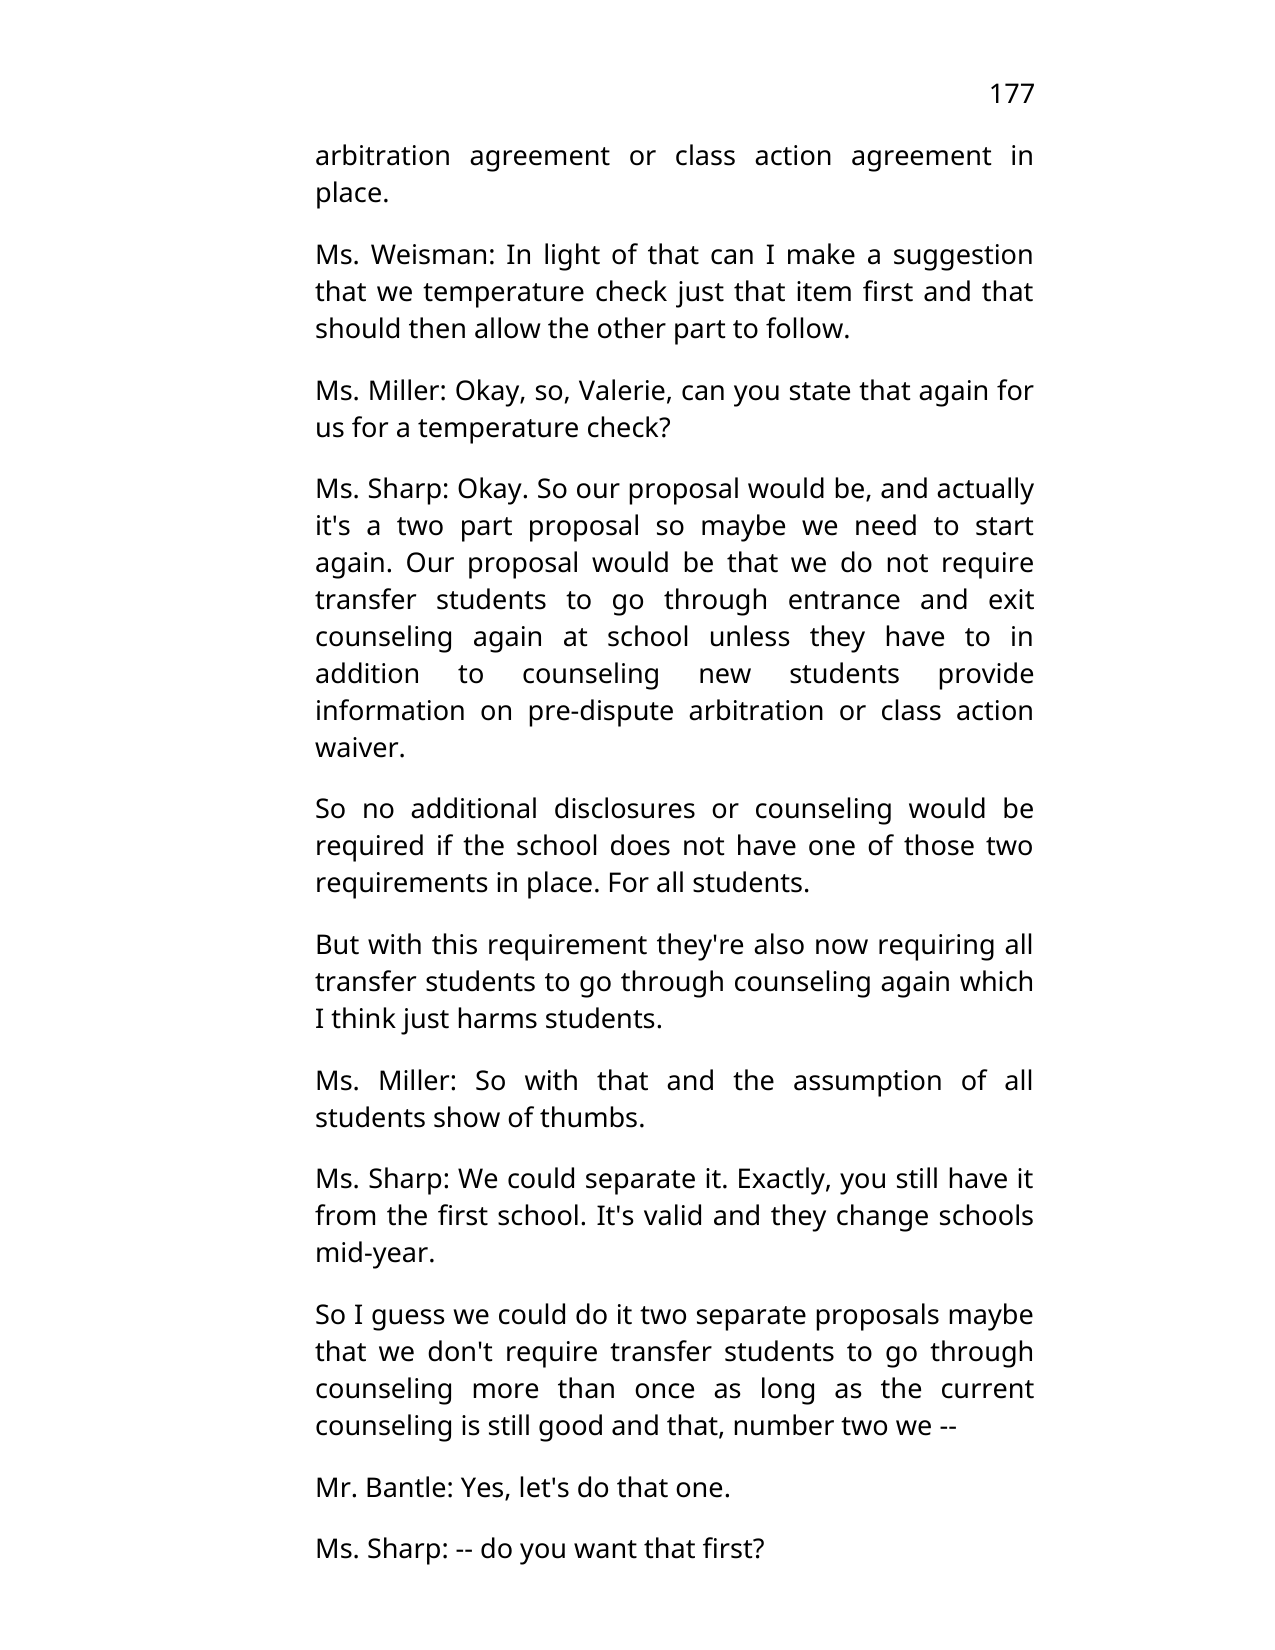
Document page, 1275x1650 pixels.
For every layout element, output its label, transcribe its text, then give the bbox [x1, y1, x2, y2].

text Ms. Miller: Okay, so, Valerie, can you state that again for us for a temperature check? [315, 371, 1035, 445]
text Ms. Miller: So with that and the assumption of all students show of thumbs. [315, 1061, 1035, 1135]
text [315, 137, 1035, 211]
text So no additional disclosures or counseling would be required if the school does not have one of those two requirements in place. For all students. [315, 790, 1035, 901]
text Ms. Weisman: In light of that can I make a suggestion that we temperature check just that item first and that should then allow the other part to follow. [315, 236, 1035, 346]
text Ms. Sharp: -- do you want that first? [315, 1530, 1035, 1567]
text Ms. Sharp: Okay. So our proposal would be, and actually it's a two part proposal so maybe we need to start again. Our proposal would be that we do not require transfer students to go through entrance and exit counseling again at school unless they have to in addition to counseling new students provide information on pre-dispute arbitration or class action waiver. [315, 470, 1035, 765]
text So I guess we could do it two separate proposals maybe that we don't require transfer students to go through counseling more than once as long as the current counseling is still good and that, number two we -- [315, 1296, 1035, 1443]
text Ms. Sharp: We could separate it. Exactly, you still have it from the first school. It's valid and they change schools mid-year. [315, 1160, 1035, 1271]
text Mr. Bantle: Yes, let's do that one. [315, 1468, 1035, 1505]
text But with this requirement they're also now requiring all transfer students to go through counseling again which I think just harms students. [315, 926, 1035, 1036]
